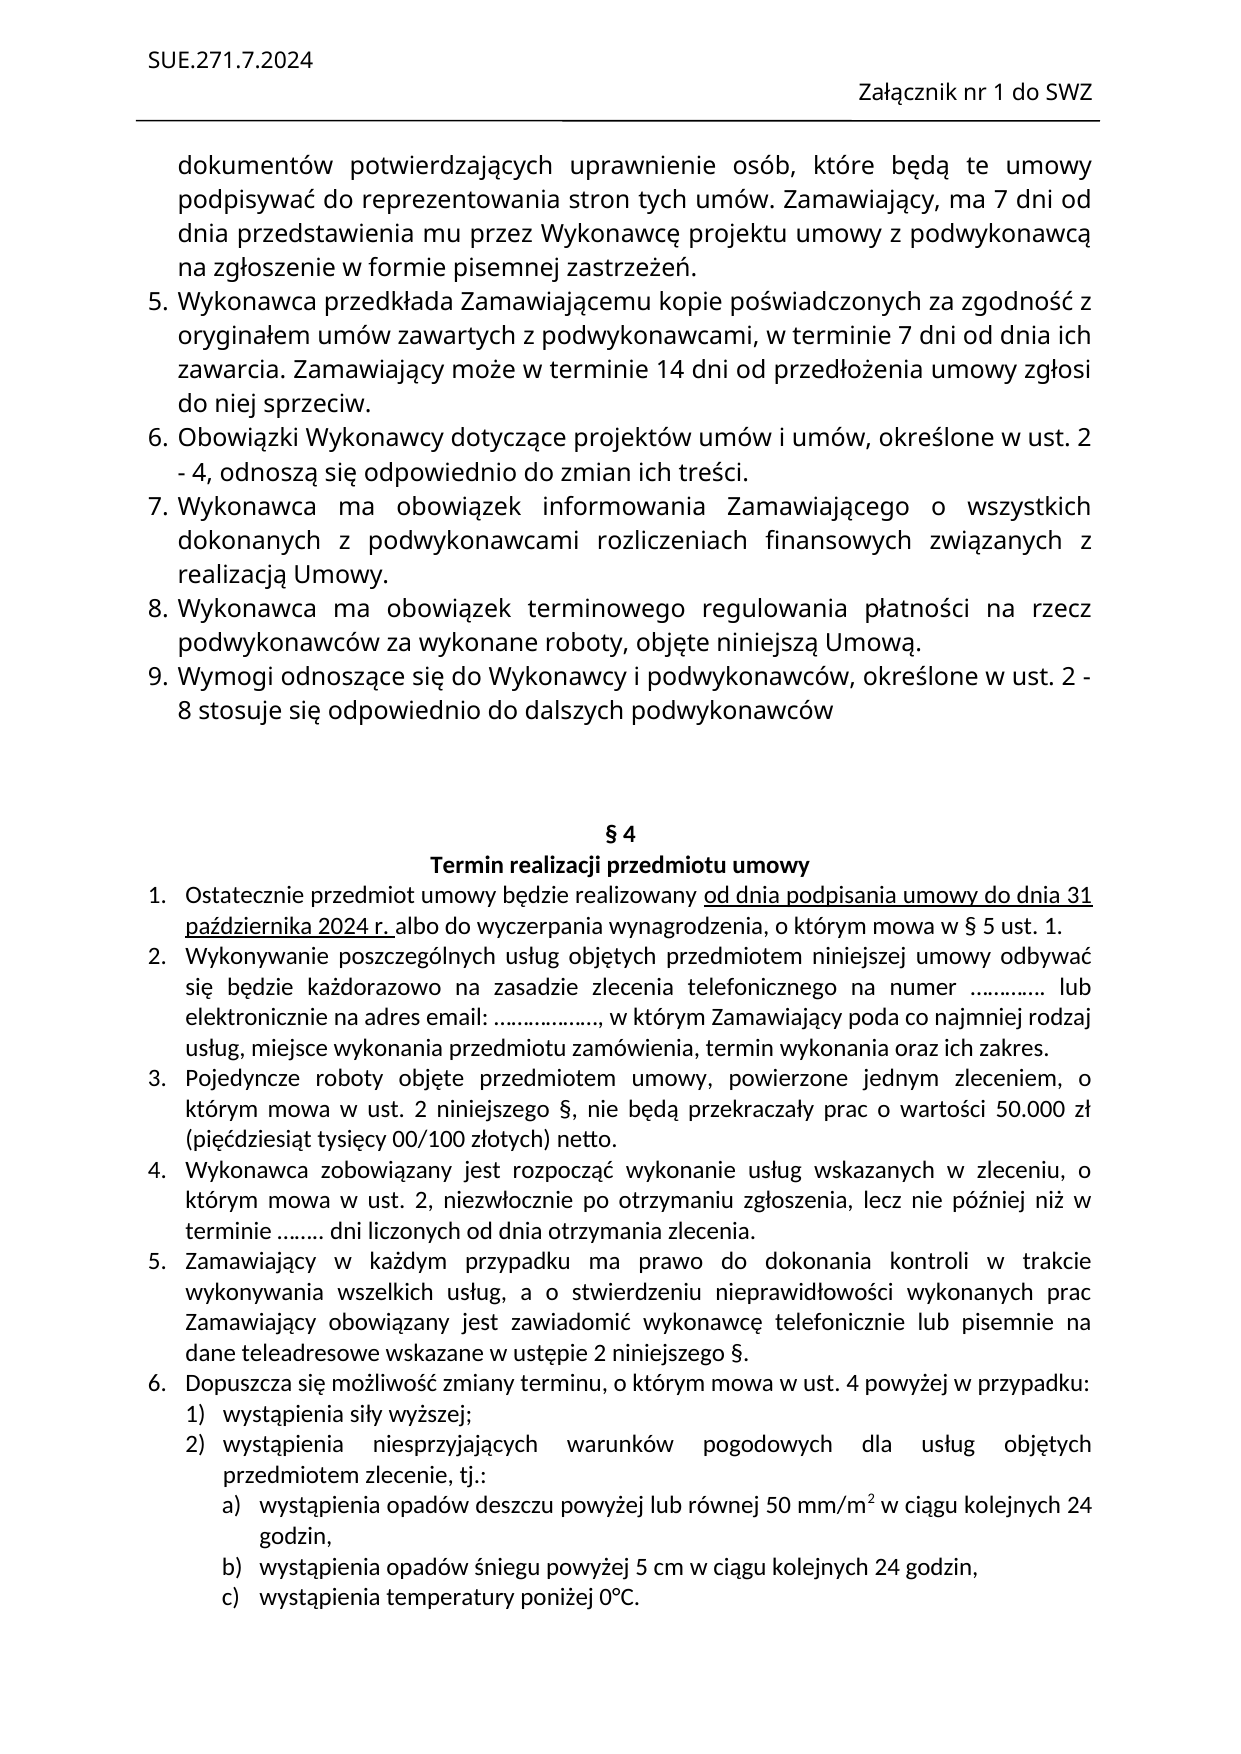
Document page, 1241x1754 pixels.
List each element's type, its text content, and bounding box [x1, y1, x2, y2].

list wystąpienia temperatury poniżej 0°C. [222, 1581, 1093, 1612]
list wystąpienia opadów deszczu powyżej lub równej 50 mm/m2 w ciągu kolejnych 24 godzin, [222, 1490, 1093, 1551]
list Wykonawca przedkłada Zamawiającemu kopie poświadczonych za zgodność z oryginałem umów zawartych z podwykonawcami, w terminie 7 dni od dnia ich zawarcia. Zamawiający może w terminie 14 dni od przedłożenia umowy zgłosi do niej sprzeciw. [148, 284, 1093, 420]
list wystąpienia siły wyższej; [185, 1398, 1093, 1429]
list Obowiązki Wykonawcy dotyczące projektów umów i umów, określone w ust. 2 - 4, odnoszą się odpowiednio do zmian ich treści. [148, 420, 1093, 488]
list Wykonawca zobowiązany jest rozpocząć wykonanie usług wskazanych w zleceniu, o którym mowa w ust. 2, niezwłocznie po otrzymaniu zgłoszenia, lecz nie później niż w terminie …….. dni liczonych od dnia otrzymania zlecenia. [148, 1154, 1093, 1246]
list Pojedyncze roboty objęte przedmiotem umowy, powierzone jednym zleceniem, o którym mowa w ust. 2 niniejszego §, nie będą przekraczały prac o wartości 50.000 zł (pięćdziesiąt tysięcy 00/100 złotych) netto. [148, 1062, 1093, 1154]
list Zamawiający w każdym przypadku ma prawo do dokonania kontroli w trakcie wykonywania wszelkich usług, a o stwierdzeniu nieprawidłowości wykonanych prac Zamawiający obowiązany jest zawiadomić wykonawcę telefonicznie lub pisemnie na dane teleadresowe wskazane w ustępie 2 niniejszego §. [148, 1246, 1093, 1368]
text § 4 [148, 818, 1093, 849]
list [148, 148, 1093, 284]
list Wykonywanie poszczególnych usług objętych przedmiotem niniejszej umowy odbywać się będzie każdorazowo na zasadzie zlecenia telefonicznego na numer …………. lub elektronicznie na adres email: ………………, w którym Zamawiający poda co najmniej rodzaj usług, miejsce wykonania przedmiotu zamówienia, termin wykonania oraz ich zakres. [148, 940, 1093, 1062]
list Dopuszcza się możliwość zmiany terminu, o którym mowa w ust. 4 powyżej w przypadku: [148, 1368, 1093, 1398]
list Wymogi odnoszące się do Wykonawcy i podwykonawców, określone w ust. 2 - 8 stosuje się odpowiednio do dalszych podwykonawców [148, 658, 1093, 727]
text Termin realizacji przedmiotu umowy [148, 849, 1093, 879]
list wystąpienia opadów śniegu powyżej 5 cm w ciągu kolejnych 24 godzin, [222, 1551, 1093, 1581]
list Wykonawca ma obowiązek terminowego regulowania płatności na rzecz podwykonawców za wykonane roboty, objęte niniejszą Umową. [148, 590, 1093, 658]
list Wykonawca ma obowiązek informowania Zamawiającego o wszystkich dokonanych z podwykonawcami rozliczeniach finansowych związanych z realizacją Umowy. [148, 488, 1093, 590]
list Ostatecznie przedmiot umowy będzie realizowany od dnia podpisania umowy do dnia 31 października 2024 r. albo do wyczerpania wynagrodzenia, o którym mowa w § 5 ust. 1. [148, 879, 1093, 940]
list wystąpienia niesprzyjających warunków pogodowych dla usług objętych przedmiotem zlecenie, tj.: [185, 1429, 1093, 1490]
